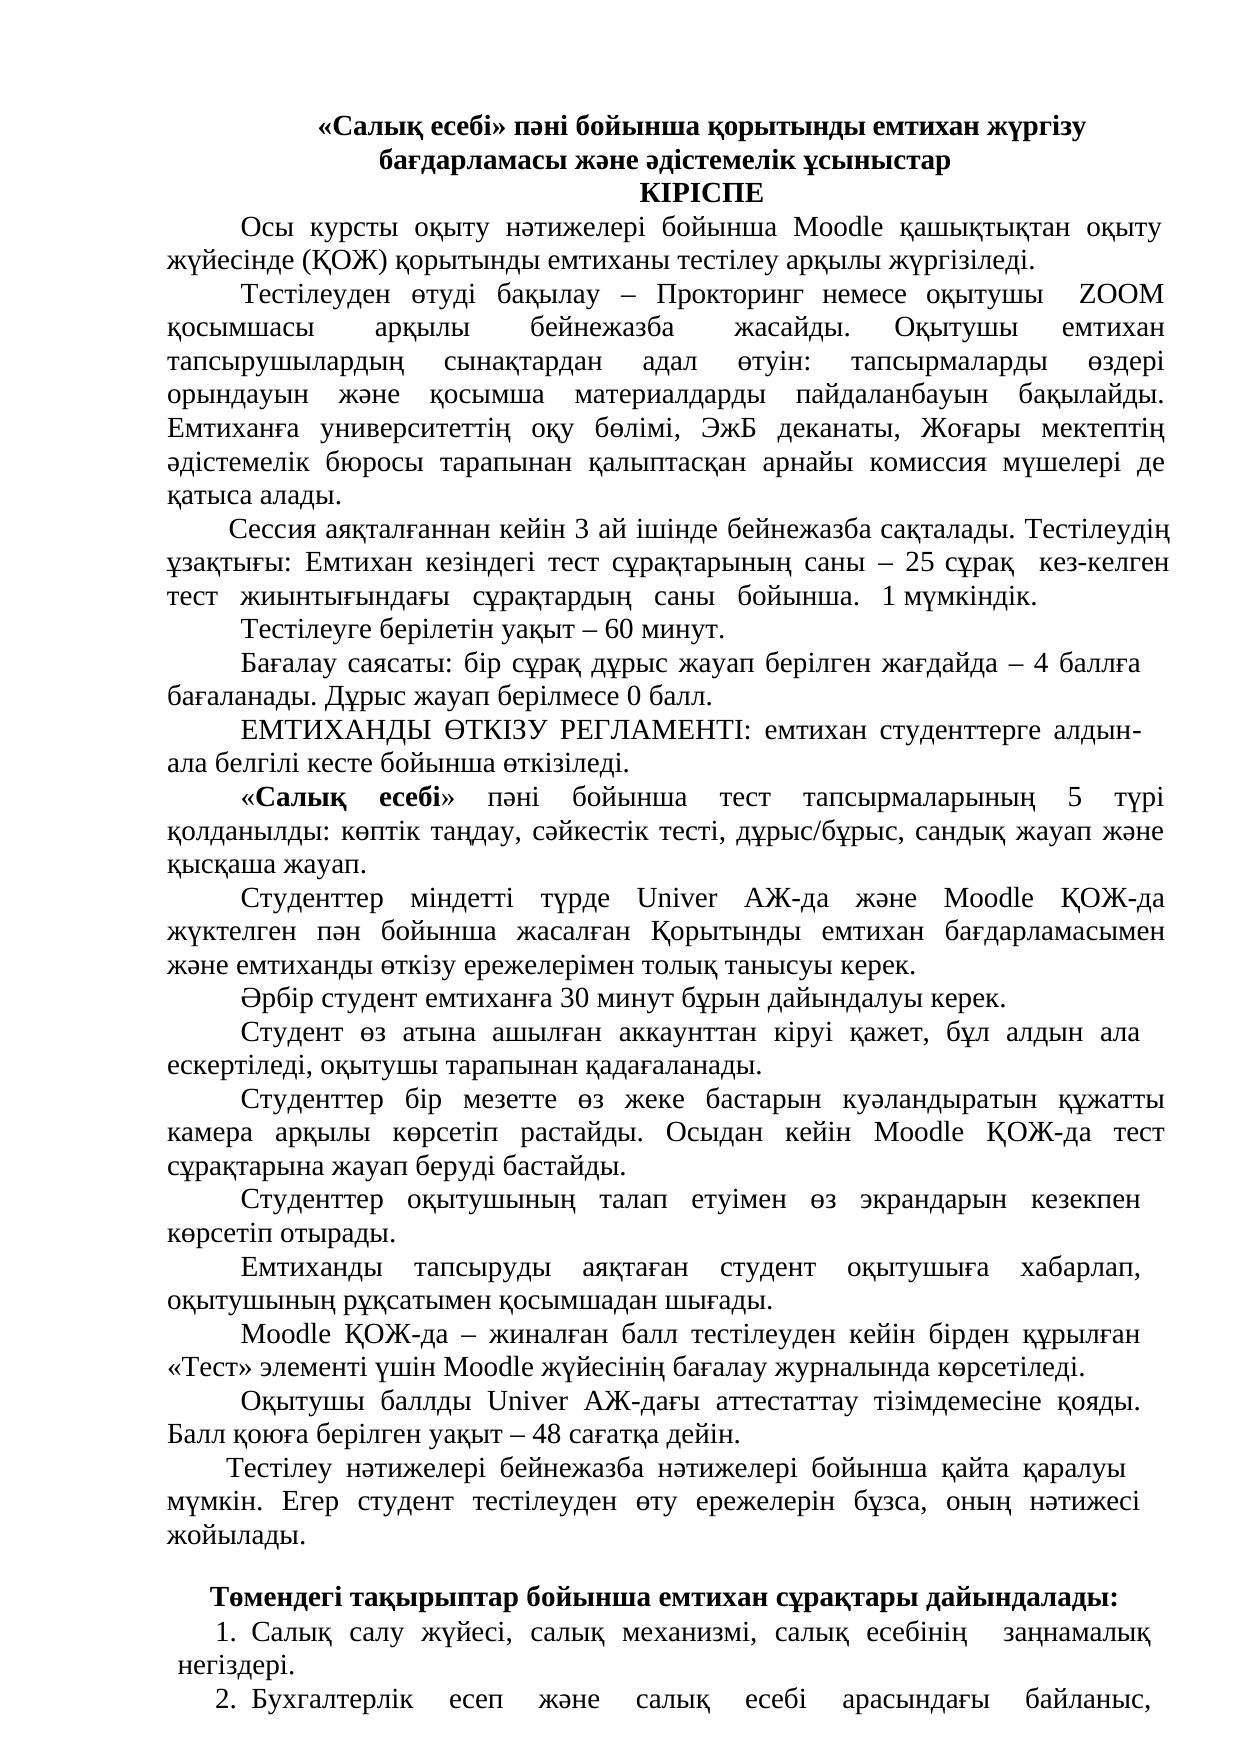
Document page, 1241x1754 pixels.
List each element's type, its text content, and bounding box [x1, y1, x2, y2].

text Тестілеу нәтижелері бейнежазба нәтижелері бойынша қайта қаралуы мүмкін. Егер студент тестілеуден өту ережелерін бұзса, оның нәтижесі жойылады. [167, 1450, 1163, 1551]
text Төмендегі тақырыптар бойынша емтихан сұрақтары дайындалады: [209, 1580, 1163, 1614]
text Емтиханды тапсыруды аяқтаған студент оқытушыға хабарлап, оқытушының рұқсатымен қосымшадан шығады. [167, 1249, 1169, 1316]
text Тестілеуден өтуді бақылау – Прокторинг немесе оқытушы ZOOM қосымшасы арқылы бейнежазба жасайды. Оқытушы емтихан тапсырушылардың сынақтардан адал өтуін: тапсырмаларды өздері орындауын және қосымша материалдарды пайдаланбауын бақылайды. Емтиханға университеттің оқу бөлімі, ЭжБ деканаты, Жоғары мектептің әдістемелік бюросы тарапынан қалыптасқан арнайы комиссия мүшелері де қатыса алады. [167, 276, 1165, 511]
text Әрбір студент емтиханға 30 минут бұрын дайындалуы керек. [240, 980, 1165, 1014]
text Студенттер міндетті түрде Univer АЖ-да және Moodle ҚОЖ-да жүктелген пән бойынша жасалған Қорытынды емтихан бағдарламасымен және емтиханды өткізу ережелерімен толық танысуы керек. [167, 880, 1165, 980]
text Студенттер оқытушының талап етуімен өз экрандарын кезекпен көрсетіп отырады. [167, 1182, 1169, 1249]
text Осы курсты оқыту нәтижелері бойынша Moodle қашықтықтан оқыту жүйесінде (ҚОЖ) қорытынды емтиханы тестілеу арқылы жүргізіледі. [167, 209, 1163, 276]
text Moodle ҚОЖ-да – жиналған балл тестілеуден кейін бірден құрылған «Тест» элементі үшін Moodle жүйесінің бағалау журналында көрсетіледі. [167, 1316, 1169, 1383]
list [177, 1681, 1152, 1714]
text Оқытушы баллды Univer АЖ-дағы аттестаттау тізімдемесіне қояды. Балл қоюға берілген уақыт – 48 сағатқа дейін. [167, 1383, 1170, 1450]
text Студенттер бір мезетте өз жеке бастарын куәландыратын құжатты камера арқылы көрсетіп растайды. Осыдан кейін Moodle ҚОЖ-да тест сұрақтарына жауап беруді бастайды. [167, 1081, 1165, 1182]
text КІРІСПЕ [167, 175, 1163, 209]
text «Салық есебі» пәні бойынша тест тапсырмаларының 5 түрі қолданылды: көптік таңдау, сәйкестік тесті, дұрыс/бұрыс, сандық жауап және қысқаша жауап. [167, 779, 1164, 880]
text Бағалау саясаты: бір сұрақ дұрыс жауап берілген жағдайда – 4 баллға бағаланады. Дұрыс жауап берілмесе 0 балл. [167, 645, 1170, 712]
text Студент өз атына ашылған аккаунттан кіруі қажет, бұл алдын ала ескертіледі, оқытушы тарапынан қадағаланады. [167, 1014, 1169, 1081]
list Салық салу жүйесі, салық механизмі, салық есебінің заңнамалық негіздері. [177, 1614, 1152, 1681]
text «Салық есебі» пәні бойынша қорытынды емтихан жүргізу бағдарламасы және әдістемелік ұсыныстар [167, 108, 1163, 175]
text ЕМТИХАНДЫ ӨТКІЗУ РЕГЛАМЕНТІ: емтихан студенттерге алдын-ала белгілі кесте бойынша өткізіледі. [167, 712, 1170, 779]
text Тестілеуге берілетін уақыт – 60 минут. [240, 611, 1165, 645]
text Сессия аяқталғаннан кейін 3 ай ішінде бейнежазба сақталады. Тестілеудің ұзақтығы: Емтихан кезіндегі тест сұрақтарының саны – 25 сұрақ кез-келген тест жиынтығындағы сұрақтардың саны бойынша. 1 мүмкіндік. [167, 511, 1170, 611]
